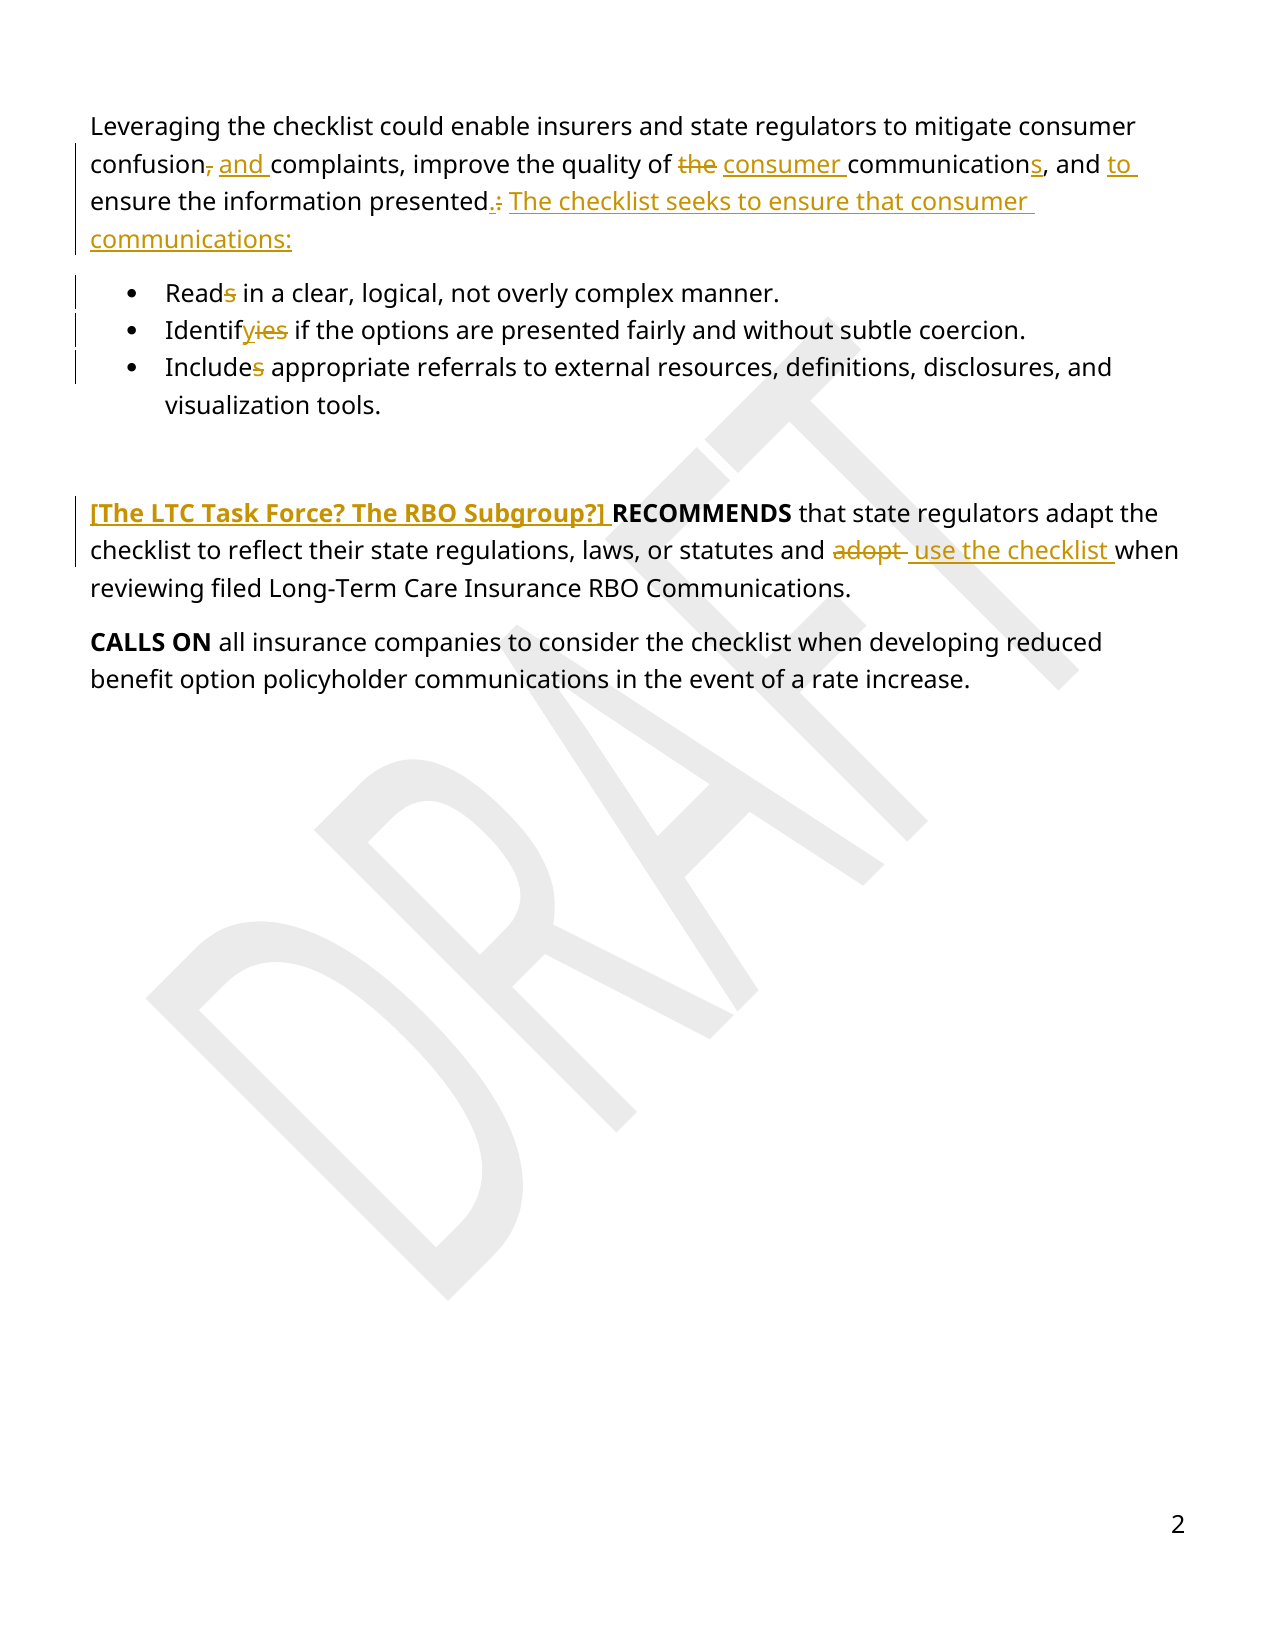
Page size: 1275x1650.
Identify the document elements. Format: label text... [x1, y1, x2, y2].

list Identif if the options are presented fairly and without subtle coercion. [127, 313, 1185, 347]
list Include appropriate referrals to external resources, definitions, disclosures, and visualization tools. [127, 350, 1185, 422]
text RECOMMENDS that state regulators adapt the checklist to reflect their state regulations, laws, or statutes and when reviewing filed Long-Term Care Insurance RBO Communications. [90, 496, 1185, 604]
list Read in a clear, logical, not overly complex manner. [127, 275, 1185, 309]
text CALLS ON all insurance companies to consider the checklist when developing reduced benefit option policyholder communications in the event of a rate increase. [90, 624, 1185, 696]
text Leveraging the checklist could enable insurers and state regulators to mitigate consumer confusion complaints, improve the quality of communication, and ensure the information presented [90, 109, 1185, 255]
